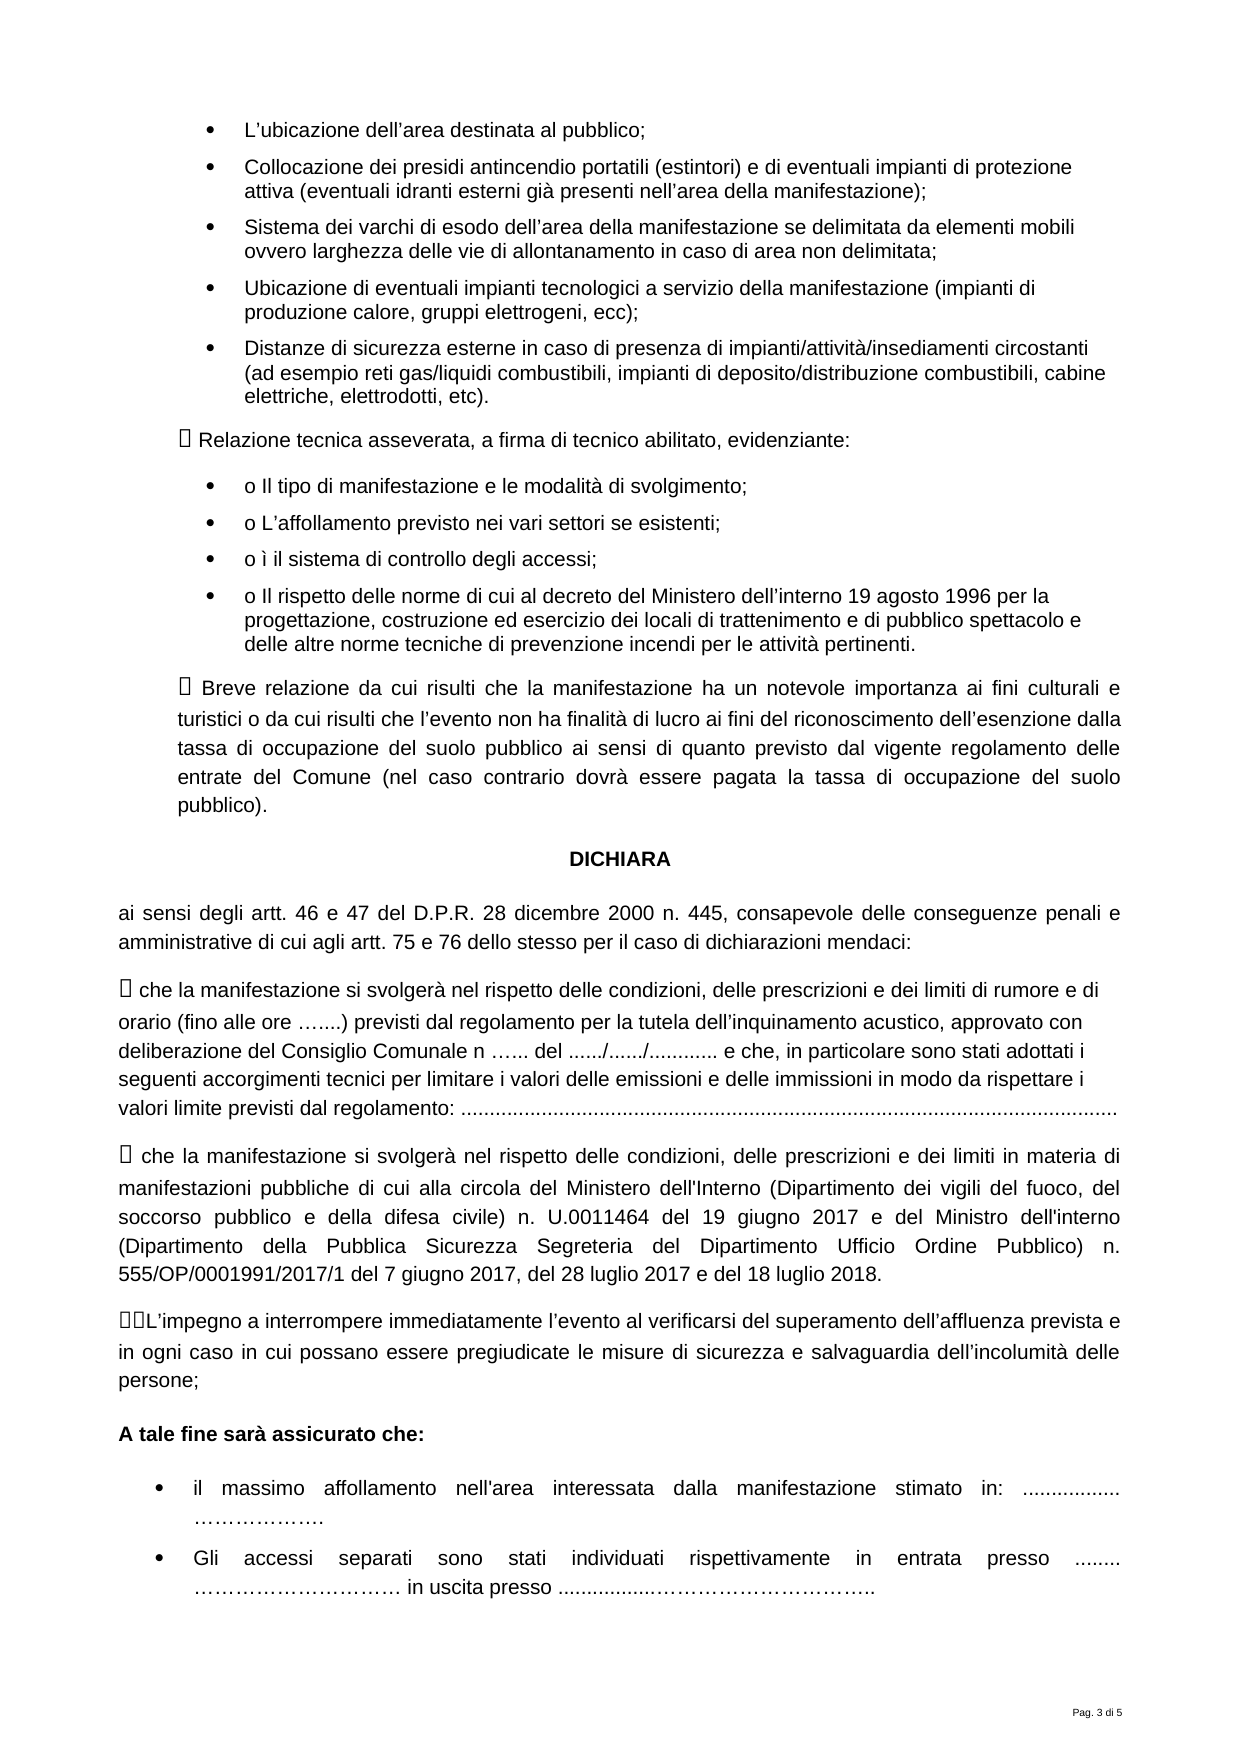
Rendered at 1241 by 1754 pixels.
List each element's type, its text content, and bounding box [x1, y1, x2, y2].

text ai sensi degli artt. 46 e 47 del D.P.R. 28 dicembre 2000 n. 445, consapevole delle conseguenze penali e amministrative di cui agli artt. 75 e 76 dello stesso per il caso di dichiarazioni mendaci: [118, 901, 1122, 953]
list Distanze di sicurezza esterne in caso di presenza di impianti/attività/insediamenti circostanti (ad esempio reti gas/liquidi combustibili, impianti di deposito/distribuzione combustibili, cabine elettriche, elettrodotti, etc). [207, 336, 1122, 408]
list L’ubicazione dell’area destinata al pubblico; [207, 118, 1122, 142]
list Ubicazione di eventuali impianti tecnologici a servizio della manifestazione (impianti di produzione calore, gruppi elettrogeni, ecc); [207, 276, 1122, 324]
list o Il tipo di manifestazione e le modalità di svolgimento; [207, 474, 1122, 498]
text  Relazione tecnica asseverata, a firma di tecnico abilitato, evidenziante: [177, 421, 1122, 455]
text  che la manifestazione si svolgerà nel rispetto delle condizioni, delle prescrizioni e dei limiti in materia di manifestazioni pubbliche di cui alla circola del Ministero dell'Interno (Dipartimento dei vigili del fuoco, del soccorso pubblico e della difesa civile) n. U.0011464 del 19 giugno 2017 e del Ministro dell'interno (Dipartimento della Pubblica Sicurezza Segreteria del Dipartimento Ufficio Ordine Pubblico) n. 555/OP/0001991/2017/1 del 7 giugno 2017, del 28 luglio 2017 e del 18 luglio 2018. [118, 1137, 1122, 1286]
text  Breve relazione da cui risulti che la manifestazione ha un notevole importanza ai fini culturali e turistici o da cui risulti che l’evento non ha finalità di lucro ai fini del riconoscimento dell’esenzione dalla tassa di occupazione del suolo pubblico ai sensi di quanto previsto dal vigente regolamento delle entrate del Comune (nel caso contrario dovrà essere pagata la tassa di occupazione del suolo pubblico). [177, 668, 1122, 817]
list o Il rispetto delle norme di cui al decreto del Ministero dell’interno 19 agosto 1996 per la progettazione, costruzione ed esercizio dei locali di trattenimento e di pubblico spettacolo e delle altre norme tecniche di prevenzione incendi per le attività pertinenti. [207, 584, 1122, 656]
text DICHIARA [118, 847, 1122, 871]
list Gli accessi separati sono stati individuati rispettivamente in entrata presso ........………………………… in uscita presso .................………………………….. [156, 1546, 1122, 1599]
list o L’affollamento previsto nei vari settori se esistenti; [207, 511, 1122, 535]
list Collocazione dei presidi antincendio portatili (estintori) e di eventuali impianti di protezione attiva (eventuali idranti esterni già presenti nell’area della manifestazione); [207, 155, 1122, 203]
list il massimo affollamento nell'area interessata dalla manifestazione stimato in: .................………………. [156, 1476, 1122, 1529]
text  che la manifestazione si svolgerà nel rispetto delle condizioni, delle prescrizioni e dei limiti di rumore e di orario (fino alle ore …....) previsti dal regolamento per la tutela dell’inquinamento acustico, approvato con deliberazione del Consiglio Comunale n …... del ....../....../............ e che, in particolare sono stati adottati i seguenti accorgimenti tecnici per limitare i valori delle emissioni e delle immissioni in modo da rispettare i valori limite previsti dal regolamento: .................................................................................................................. [118, 971, 1122, 1120]
list o ì il sistema di controllo degli accessi; [207, 547, 1122, 571]
text A tale fine sarà assicurato che: [118, 1422, 1122, 1446]
list Sistema dei varchi di esodo dell’area della manifestazione se delimitata da elementi mobili ovvero larghezza delle vie di allontanamento in caso di area non delimitata; [207, 215, 1122, 263]
text L’impegno a interrompere immediatamente l’evento al verificarsi del superamento dell’affluenza prevista e in ogni caso in cui possano essere pregiudicate le misure di sicurezza e salvaguardia dell’incolumità delle persone; [118, 1303, 1122, 1392]
